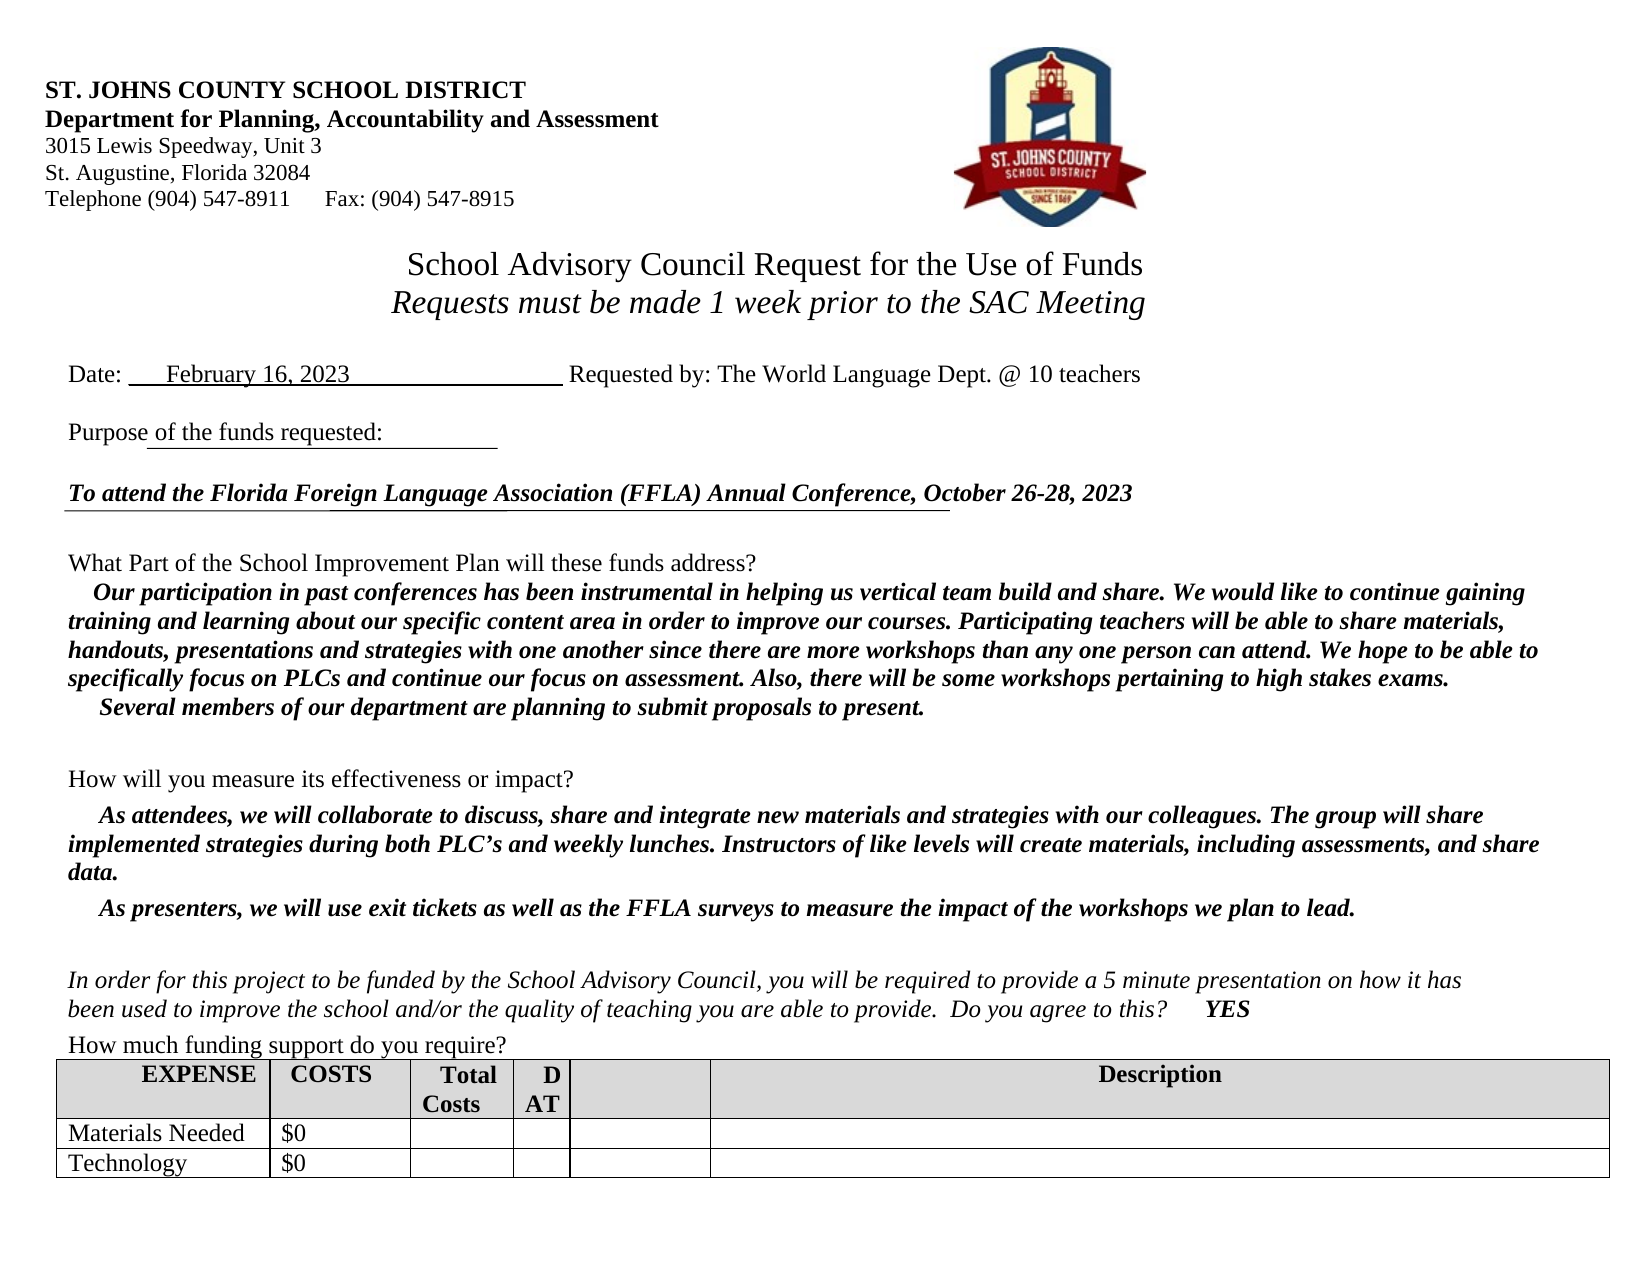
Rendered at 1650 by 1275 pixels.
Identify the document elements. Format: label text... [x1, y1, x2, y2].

text What Part of the School Improvement Plan will these funds address? Our participation in past conferences has been instrumental in helping us vertical team build and share. We would like to continue gaining training and learning about our specific content area in order to improve our courses. Participating teachers will be able to share materials, handouts, presentations and strategies with one another since there are more workshops than any one person can attend. We hope to be able to specifically focus on PLCs and continue our focus on assessment. Also, there will be some workshops pertaining to high stakes exams. Several members of our department are planning to submit proposals to present. [68, 548, 1558, 721]
text As presenters, we will use exit tickets as well as the FFLA surveys to measure the impact of the workshops we plan to lead. [68, 893, 1558, 922]
text How will you measure its effectiveness or impact? [68, 764, 1558, 793]
table_cell [514, 1149, 569, 1177]
table_cell [411, 1119, 513, 1147]
table_cell [411, 1149, 513, 1177]
table_cell Technology Needed [57, 1149, 269, 1177]
table_cell [711, 1119, 1609, 1147]
text In order for this project to be funded by the School Advisory Council, you will be required to provide a 5 minute presentation on how it has been used to improve the school and/or the quality of teaching you are able to provide. Do you agree to this? YES [67, 965, 1477, 1023]
text School Advisory Council Request for the Use of Funds [45, 244, 1505, 283]
text How much funding support do you require? [68, 1030, 1558, 1059]
text Date: ___February 16, 2023_________________ Requested by: The World Language Dept. @ 10 teachers Purpose of the funds requested: [68, 359, 1496, 446]
table_header Description [711, 1060, 1609, 1118]
table_header DATE NEEDED [514, 1060, 569, 1118]
text To attend the Florida Foreign Language Association (FFLA) Annual Conference, October 26-28, 2023 [68, 478, 1558, 507]
table_header EXPENSE [57, 1060, 269, 1118]
table_cell $0 [271, 1149, 410, 1177]
table_header Total Costs [411, 1060, 513, 1118]
table_cell [571, 1119, 710, 1147]
table_header COSTS [271, 1060, 410, 1118]
table_cell [571, 1149, 710, 1177]
table_cell [711, 1149, 1609, 1177]
table_cell Materials Needed [57, 1119, 269, 1147]
text As attendees, we will collaborate to discuss, share and integrate new materials and strategies with our colleagues. The group will share implemented strategies during both PLC’s and weekly lunches. Instructors of like levels will create materials, including assessments, and share data. [68, 800, 1558, 886]
table_cell $0 [271, 1119, 410, 1147]
picture [952, 47, 1147, 225]
text Requests must be made 1 week prior to the SAC Meeting [45, 283, 1496, 321]
table_header [571, 1060, 710, 1118]
table_cell [514, 1119, 569, 1147]
